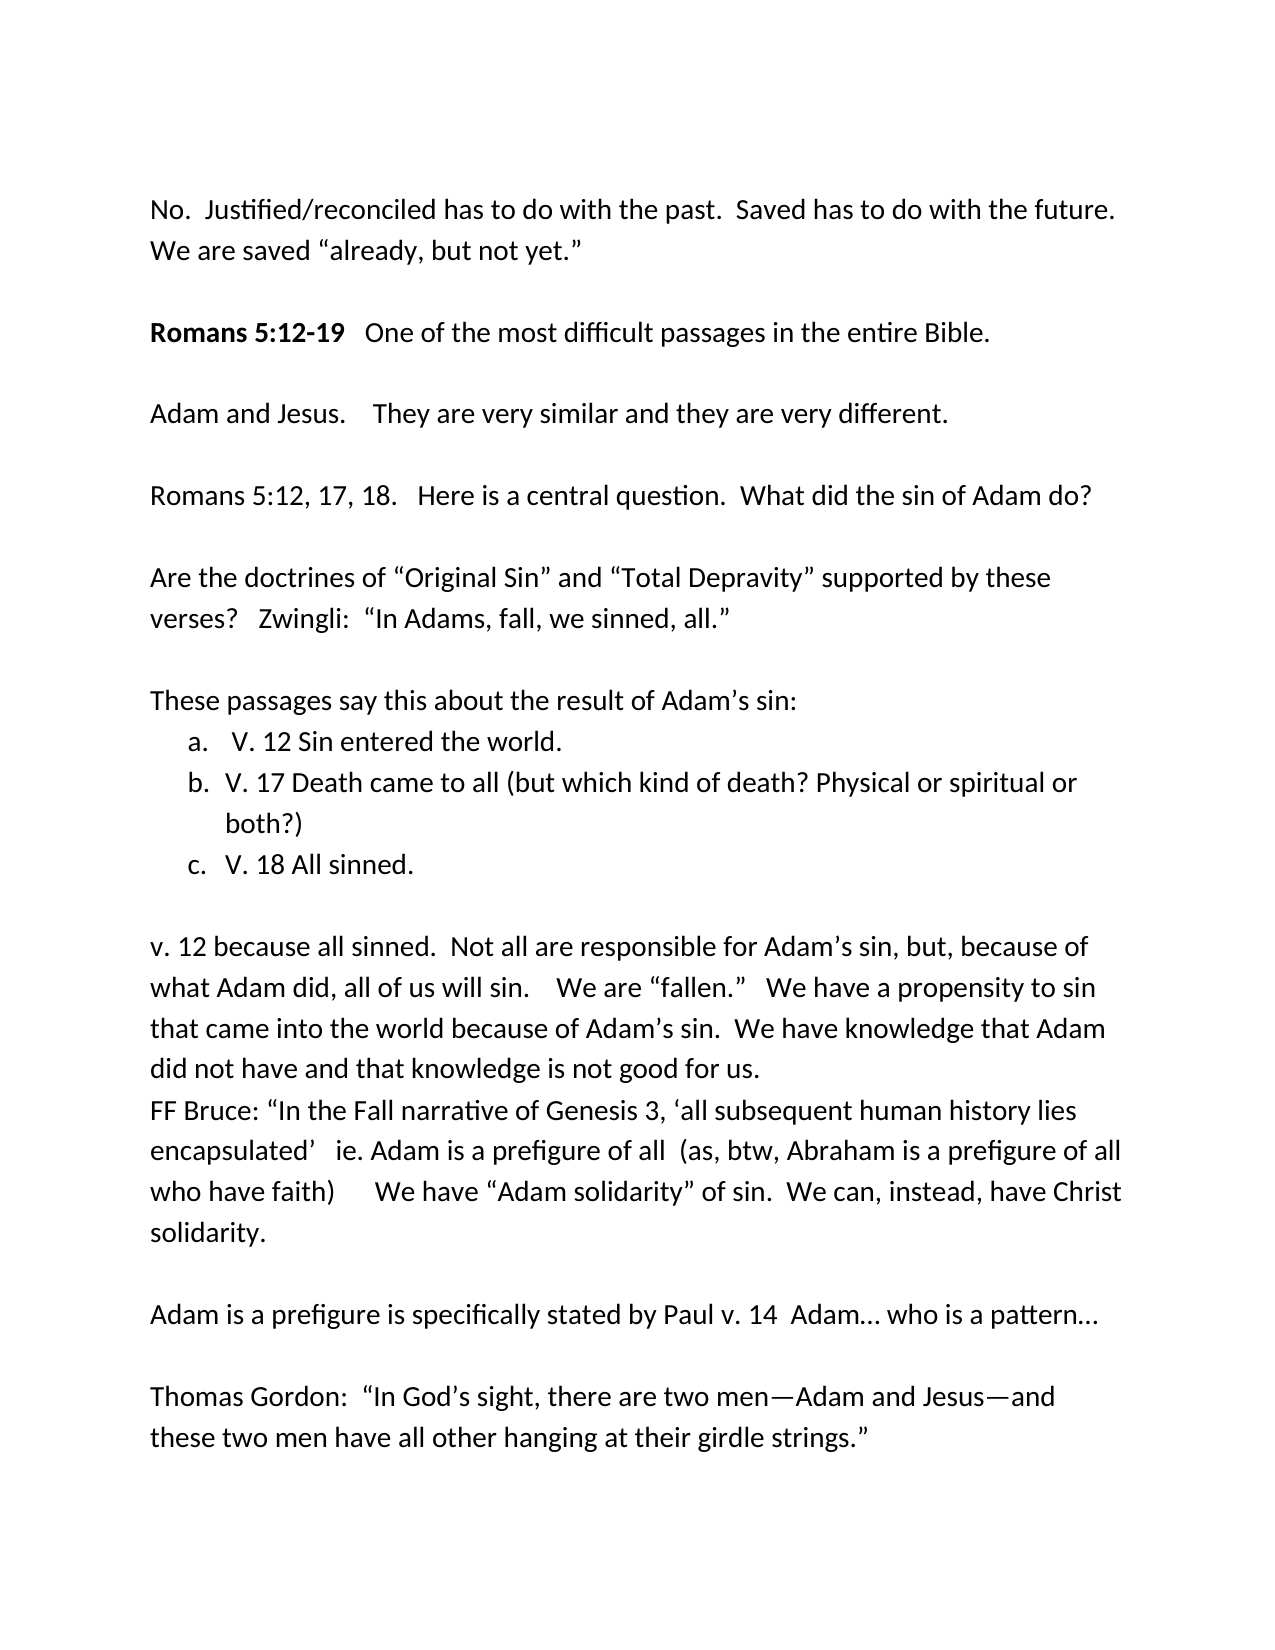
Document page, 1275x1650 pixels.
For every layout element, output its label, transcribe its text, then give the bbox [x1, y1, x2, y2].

text Romans 5:12, 17, 18. Here is a central question. What did the sin of Adam do? [150, 477, 1125, 513]
list V. 18 All sinned. [187, 846, 1125, 882]
text These passages say this about the result of Adam’s sin: [150, 682, 1125, 718]
list V. 17 Death came to all (but which kind of death? Physical or spiritual or both?) [187, 764, 1125, 841]
text v. 12 because all sinned. Not all are responsible for Adam’s sin, but, because of what Adam did, all of us will sin. We are “fallen.” We have a propensity to sin that came into the world because of Adam’s sin. We have knowledge that Adam did not have and that knowledge is not good for us. [150, 928, 1125, 1086]
text Thomas Gordon: “In God’s sight, there are two men—Adam and Jesus—and these two men have all other hanging at their girdle strings.” [150, 1378, 1125, 1455]
text Adam is a prefigure is specifically stated by Paul v. 14 Adam… who is a pattern… [150, 1296, 1125, 1332]
text Are the doctrines of “Original Sin” and “Total Depravity” supported by these verses? Zwingli: “In Adams, fall, we sinned, all.” [150, 559, 1125, 636]
text Romans 5:12-19 One of the most difficult passages in the entire Bible. [150, 314, 1125, 349]
text No. Justified/reconciled has to do with the past. Saved has to do with the future. We are saved “already, but not yet.” [150, 191, 1125, 267]
list V. 12 Sin entered the world. [187, 723, 1125, 759]
text FF Bruce: “In the Fall narrative of Genesis 3, ‘all subsequent human history lies encapsulated’ ie. Adam is a prefigure of all (as, btw, Abraham is a prefigure of all who have faith) We have “Adam solidarity” of sin. We can, instead, have Christ solidarity. [150, 1092, 1125, 1250]
text Adam and Jesus. They are very similar and they are very different. [150, 396, 1125, 431]
